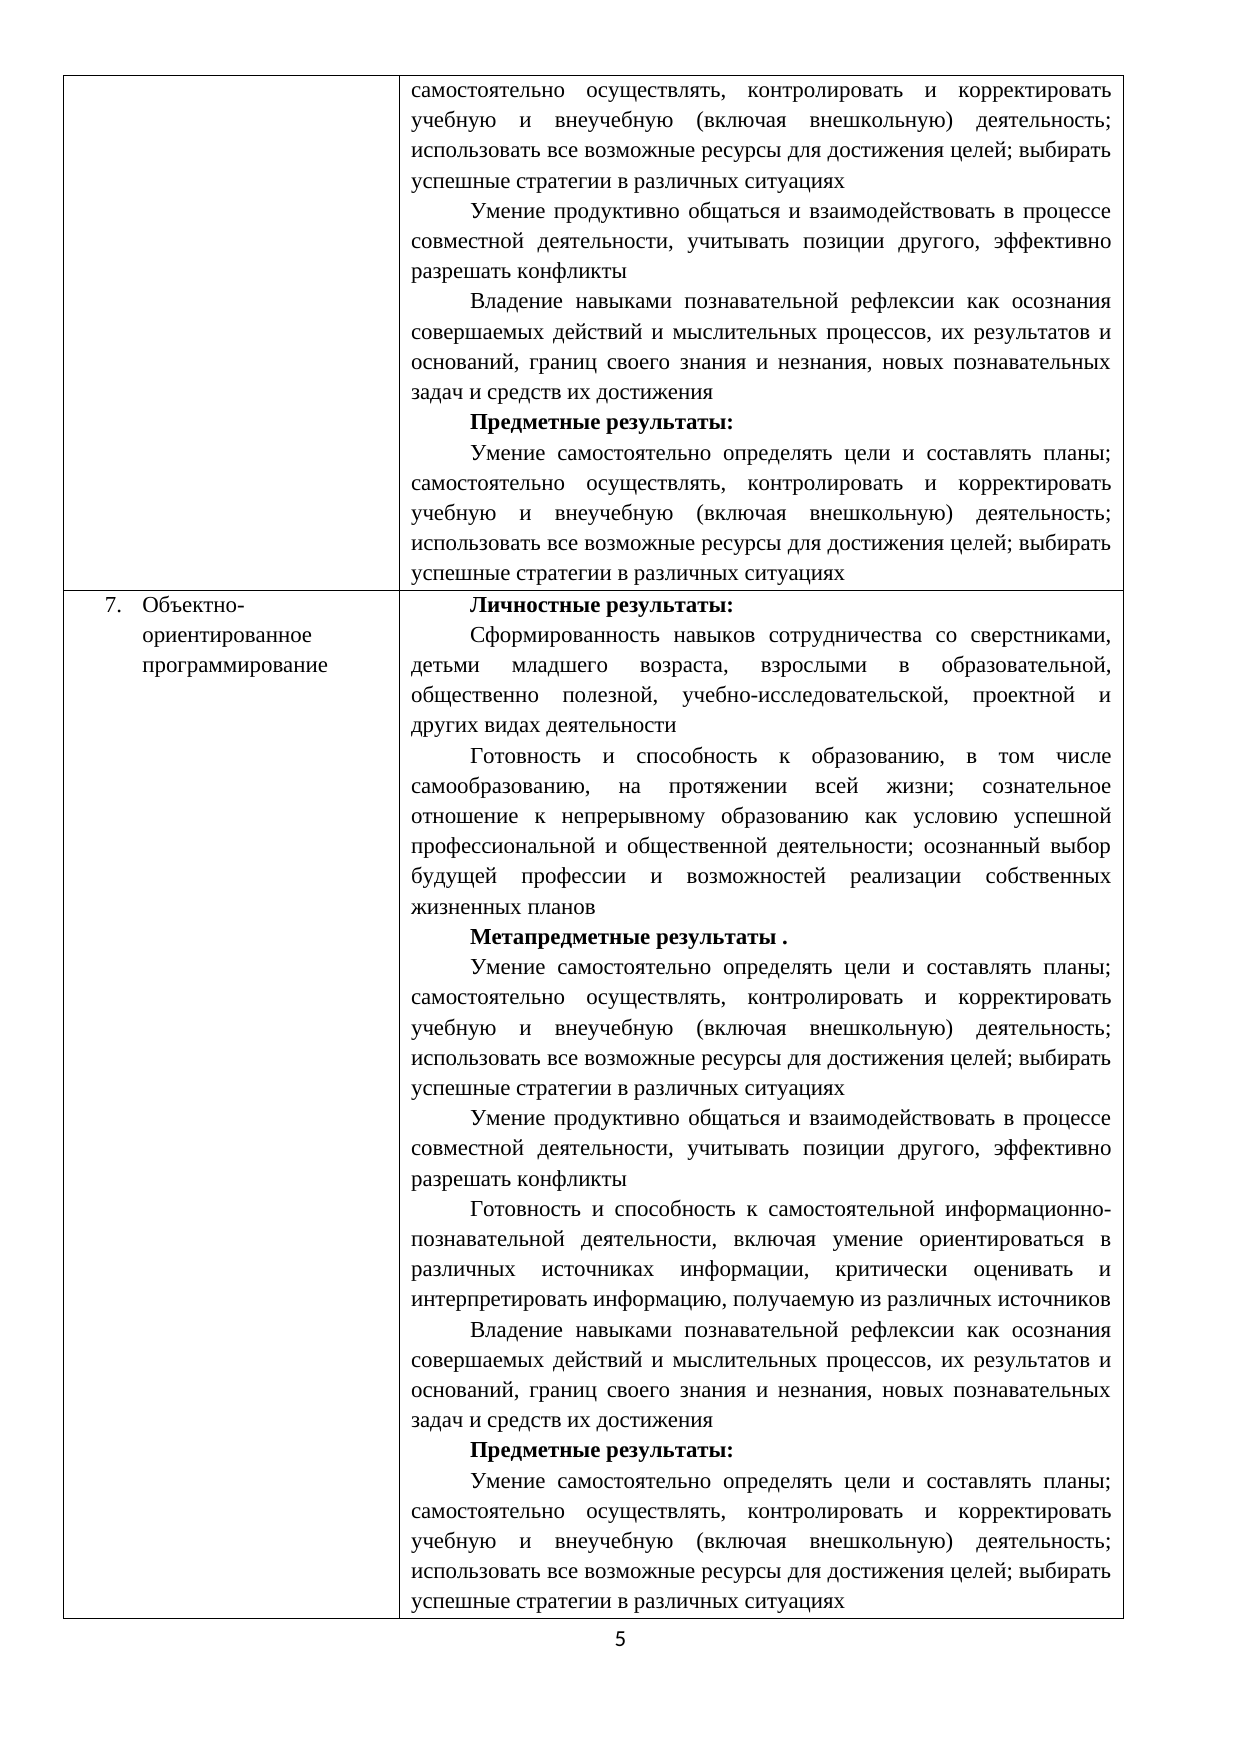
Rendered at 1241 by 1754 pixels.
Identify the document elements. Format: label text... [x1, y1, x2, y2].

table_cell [400, 76, 1123, 589]
table_cell Личностные результаты: Сформированность навыков сотрудничества со сверстниками, детьми младшего возраста, взрослыми в образовательной, общественно полезной, учебно-исследовательской, проектной и других видах деятельности Готовность и способность к образованию, в том числе самообразованию, на протяжении всей жизни; сознательное отношение к непрерывному образованию как условию успешной профессиональной и общественной деятельности; осознанный выбор будущей профессии и возможностей реализации собственных жизненных планов Метапредметные результаты . Умение самостоятельно определять цели и составлять планы; самостоятельно осуществлять, контролировать и корректировать учебную и внеучебную (включая внешкольную) деятельность; использовать все возможные ресурсы для достижения целей; выбирать успешные стратегии в различных ситуациях Умение продуктивно общаться и взаимодействовать в процессе совместной деятельности, учитывать позиции другого, эффективно разрешать конфликты Готовность и способность к самостоятельной информационно-познавательной деятельности, включая умение ориентироваться в различных источниках информации, критически оценивать и интерпретировать информацию, получаемую из различных источников Владение навыками познавательной рефлексии как осознания совершаемых действий и мыслительных процессов, их результатов и оснований, границ своего знания и незнания, новых познавательных задач и средств их достижения Предметные результаты: Умение самостоятельно определять цели и составлять планы; самостоятельно осуществлять, контролировать и корректировать учебную и внеучебную (включая внешкольную) деятельность; использовать все возможные ресурсы для достижения целей; выбирать успешные стратегии в различных ситуациях [400, 591, 1123, 1618]
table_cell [64, 76, 399, 589]
table_cell Объектно- ориентированное программирование [64, 591, 399, 1618]
